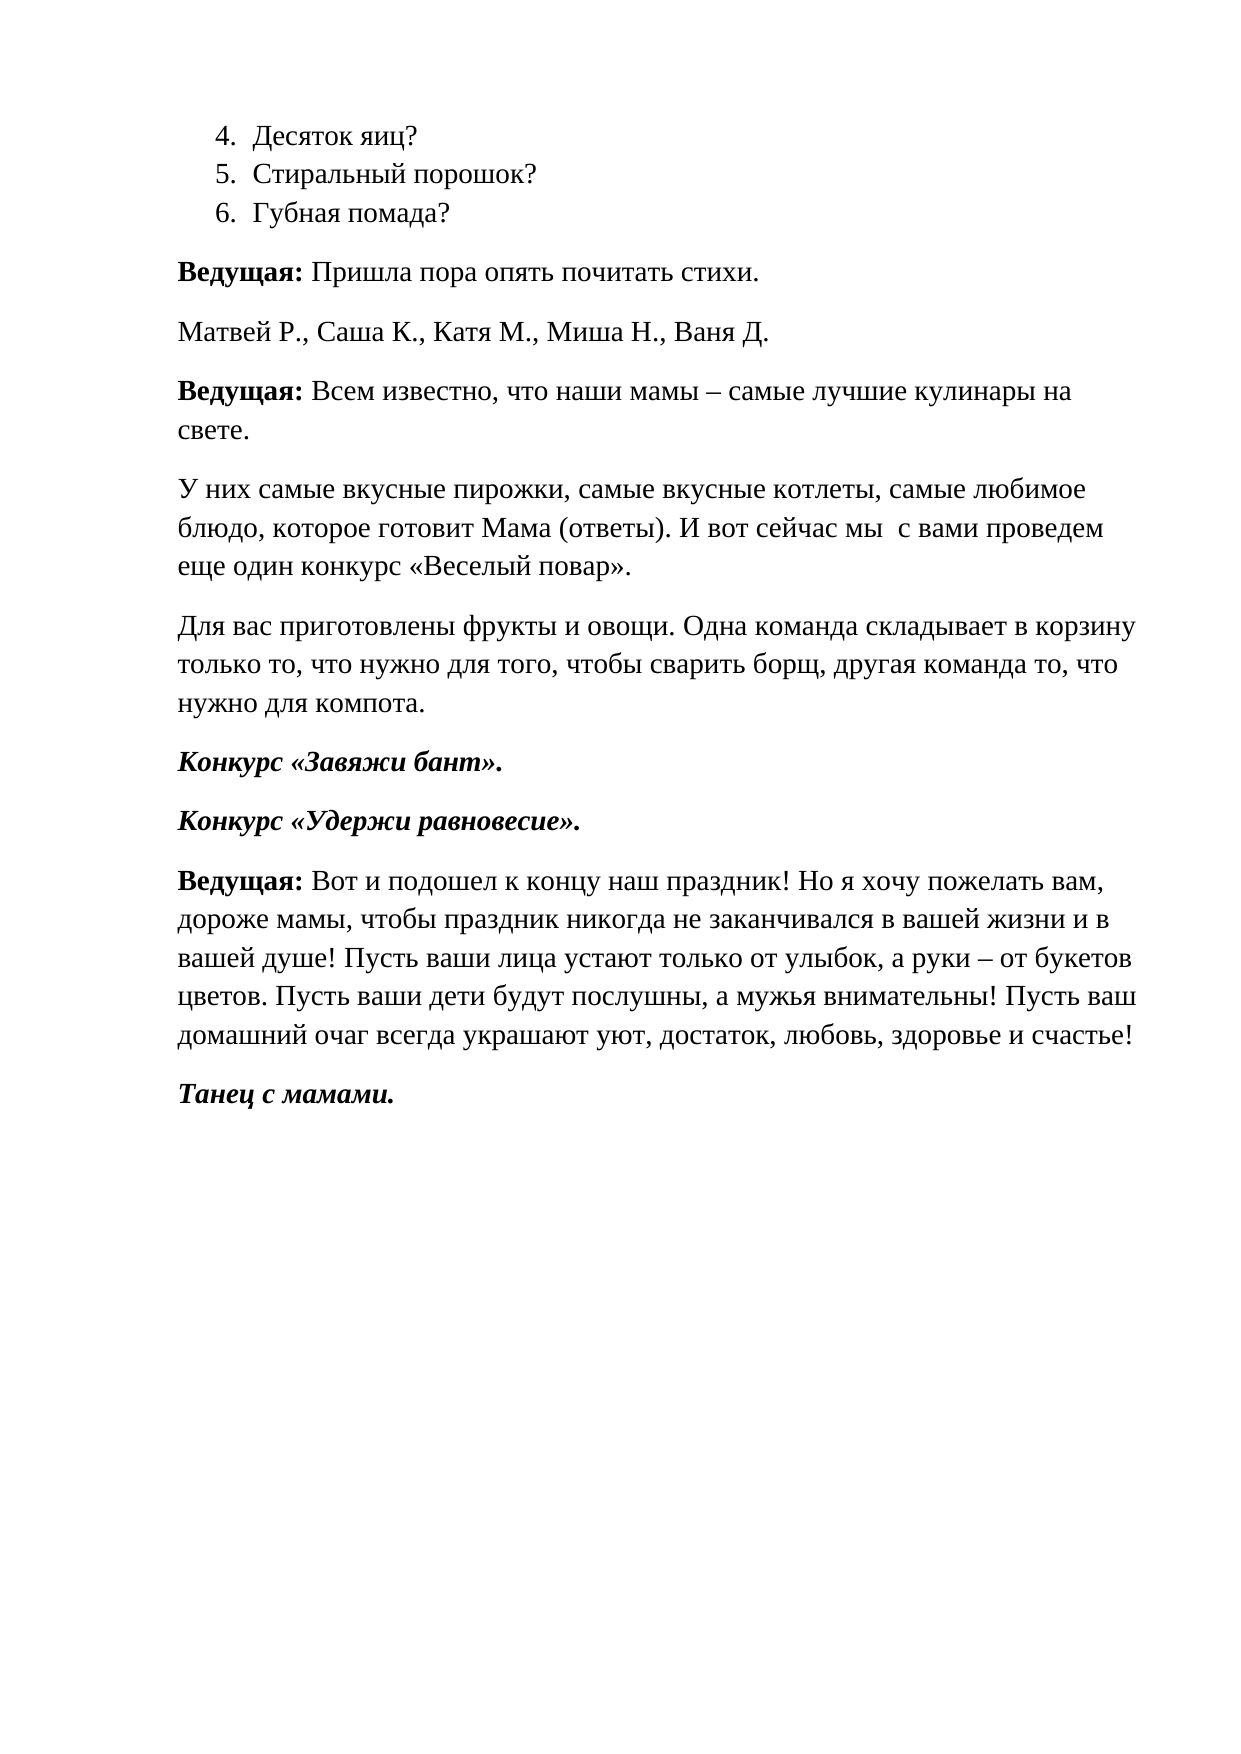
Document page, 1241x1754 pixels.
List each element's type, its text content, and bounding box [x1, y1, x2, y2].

text Матвей Р., Саша К., Катя М., Миша Н., Ваня Д. [177, 314, 1152, 347]
text У них самые вкусные пирожки, самые вкусные котлеты, самые любимое блюдо, которое готовит Мама (ответы). И вот сейчас мы с вами проведем еще один конкурс «Веселый повар». [177, 471, 1152, 582]
list Десяток яиц? [215, 118, 1152, 152]
text Ведущая: Пришла пора опять почитать стихи. [177, 254, 1152, 288]
text Конкурс «Завяжи бант». [177, 744, 1152, 778]
text Для вас приготовлены фрукты и овощи. Одна команда складывает в корзину только то, что нужно для того, чтобы сварить борщ, другая команда то, что нужно для компота. [177, 608, 1152, 718]
list Губная помада? [215, 195, 1152, 229]
list Стиральный порошок? [215, 157, 1152, 190]
text Ведущая: Вот и подошел к концу наш праздник! Но я хочу пожелать вам, дороже мамы, чтобы праздник никогда не заканчивался в вашей жизни и в вашей душе! Пусть ваши лица устают только от улыбок, а руки – от букетов цветов. Пусть ваши дети будут послушны, а мужья внимательны! Пусть ваш домашний очаг всегда украшают уют, достаток, любовь, здоровье и счастье! [177, 863, 1152, 1051]
text Ведущая: Всем известно, что наши мамы – самые лучшие кулинары на свете. [177, 373, 1152, 445]
text Танец с мамами. [177, 1076, 1152, 1110]
text Конкурс «Удержи равновесие». [177, 803, 1152, 837]
